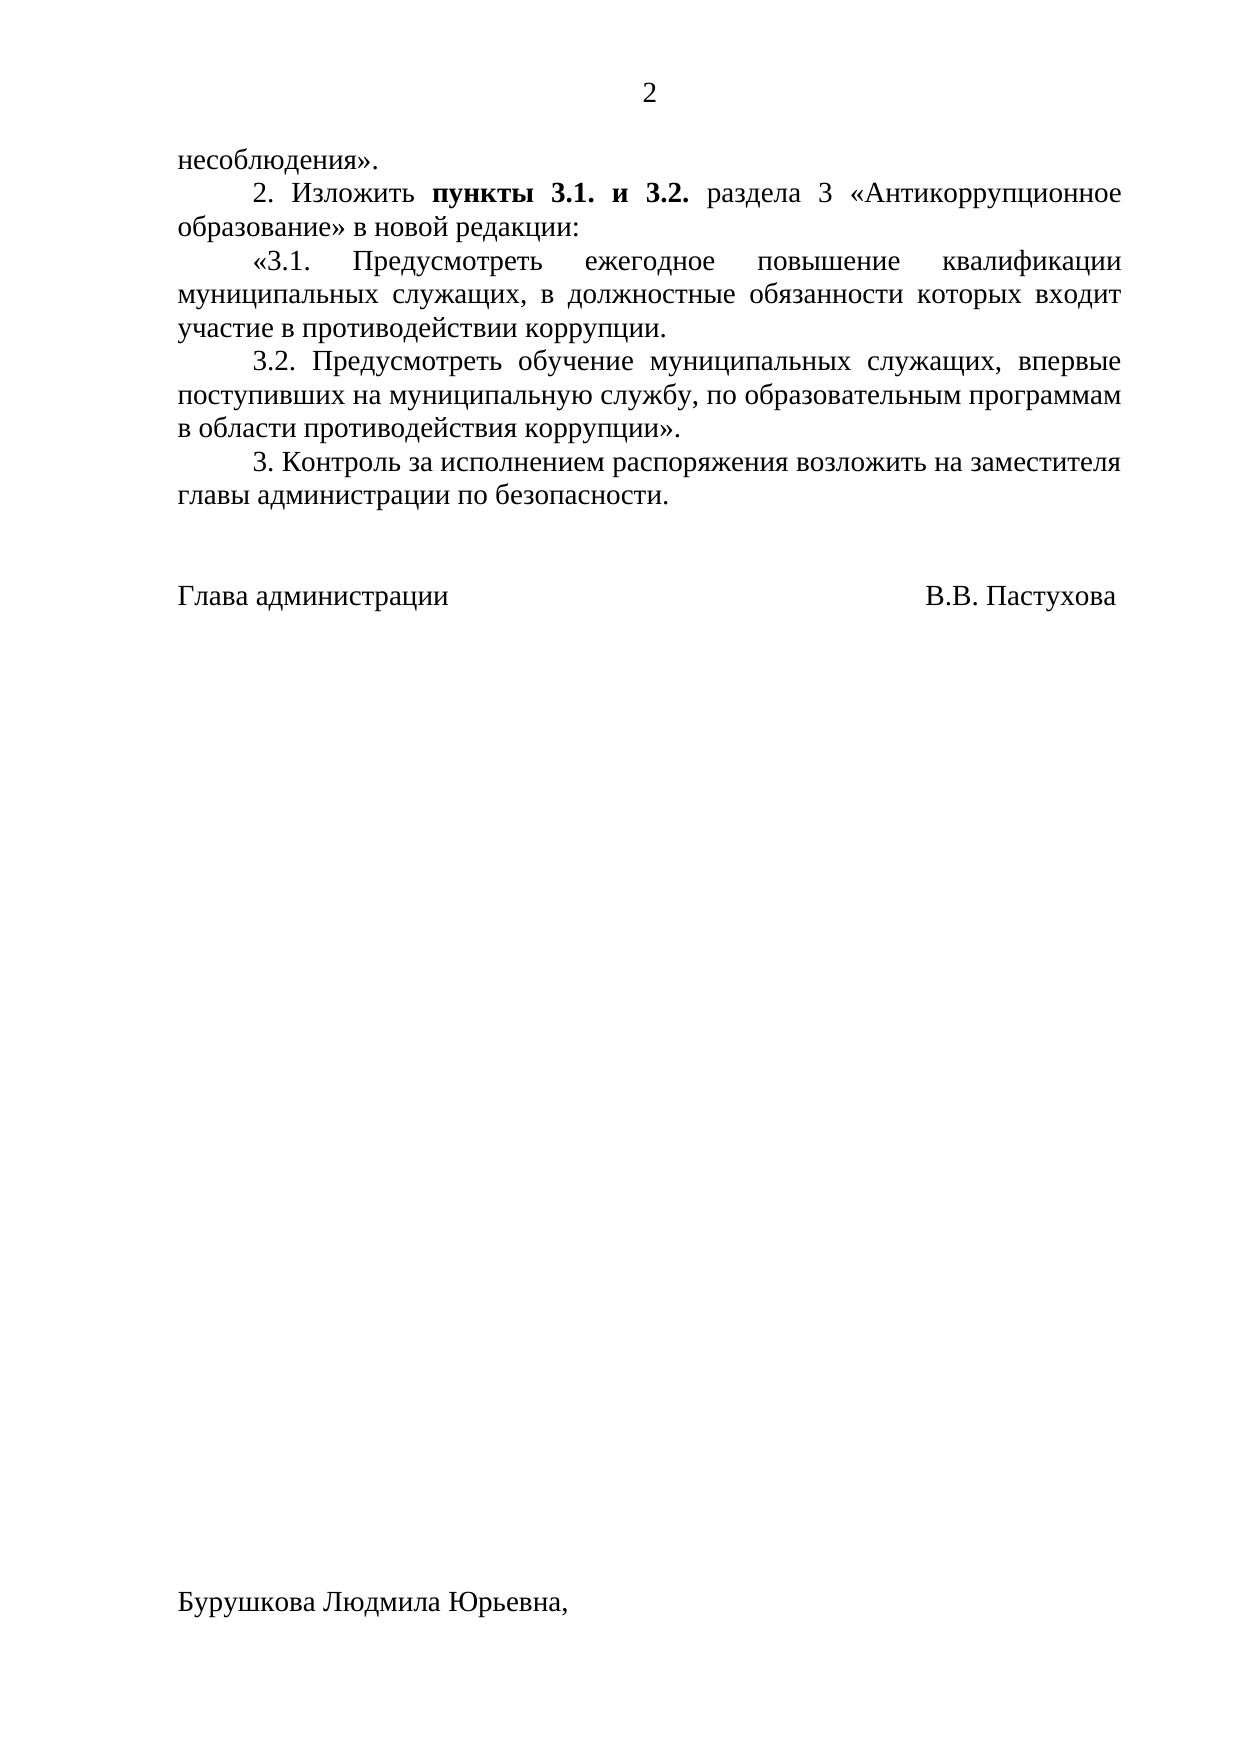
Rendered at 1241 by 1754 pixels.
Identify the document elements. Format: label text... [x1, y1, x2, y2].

text 3.2. Предусмотреть обучение муниципальных служащих, впервые поступивших на муниципальную службу, по образовательным программам в области противодействия коррупции». [177, 343, 1122, 444]
text 2. Изложить пункты 3.1. и 3.2. раздела 3 «Антикоррупционное образование» в новой редакции: [177, 176, 1122, 243]
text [177, 142, 1122, 176]
text 3. Контроль за исполнением распоряжения возложить на заместителя главы администрации по безопасности. [177, 444, 1122, 511]
text Бурушкова Людмила Юрьевна, [177, 1584, 1122, 1618]
text «3.1. Предусмотреть ежегодное повышение квалификации муниципальных служащих, в должностные обязанности которых входит участие в противодействии коррупции. [177, 243, 1122, 343]
text Глава администрации В.В. Пастухова [177, 578, 1122, 612]
